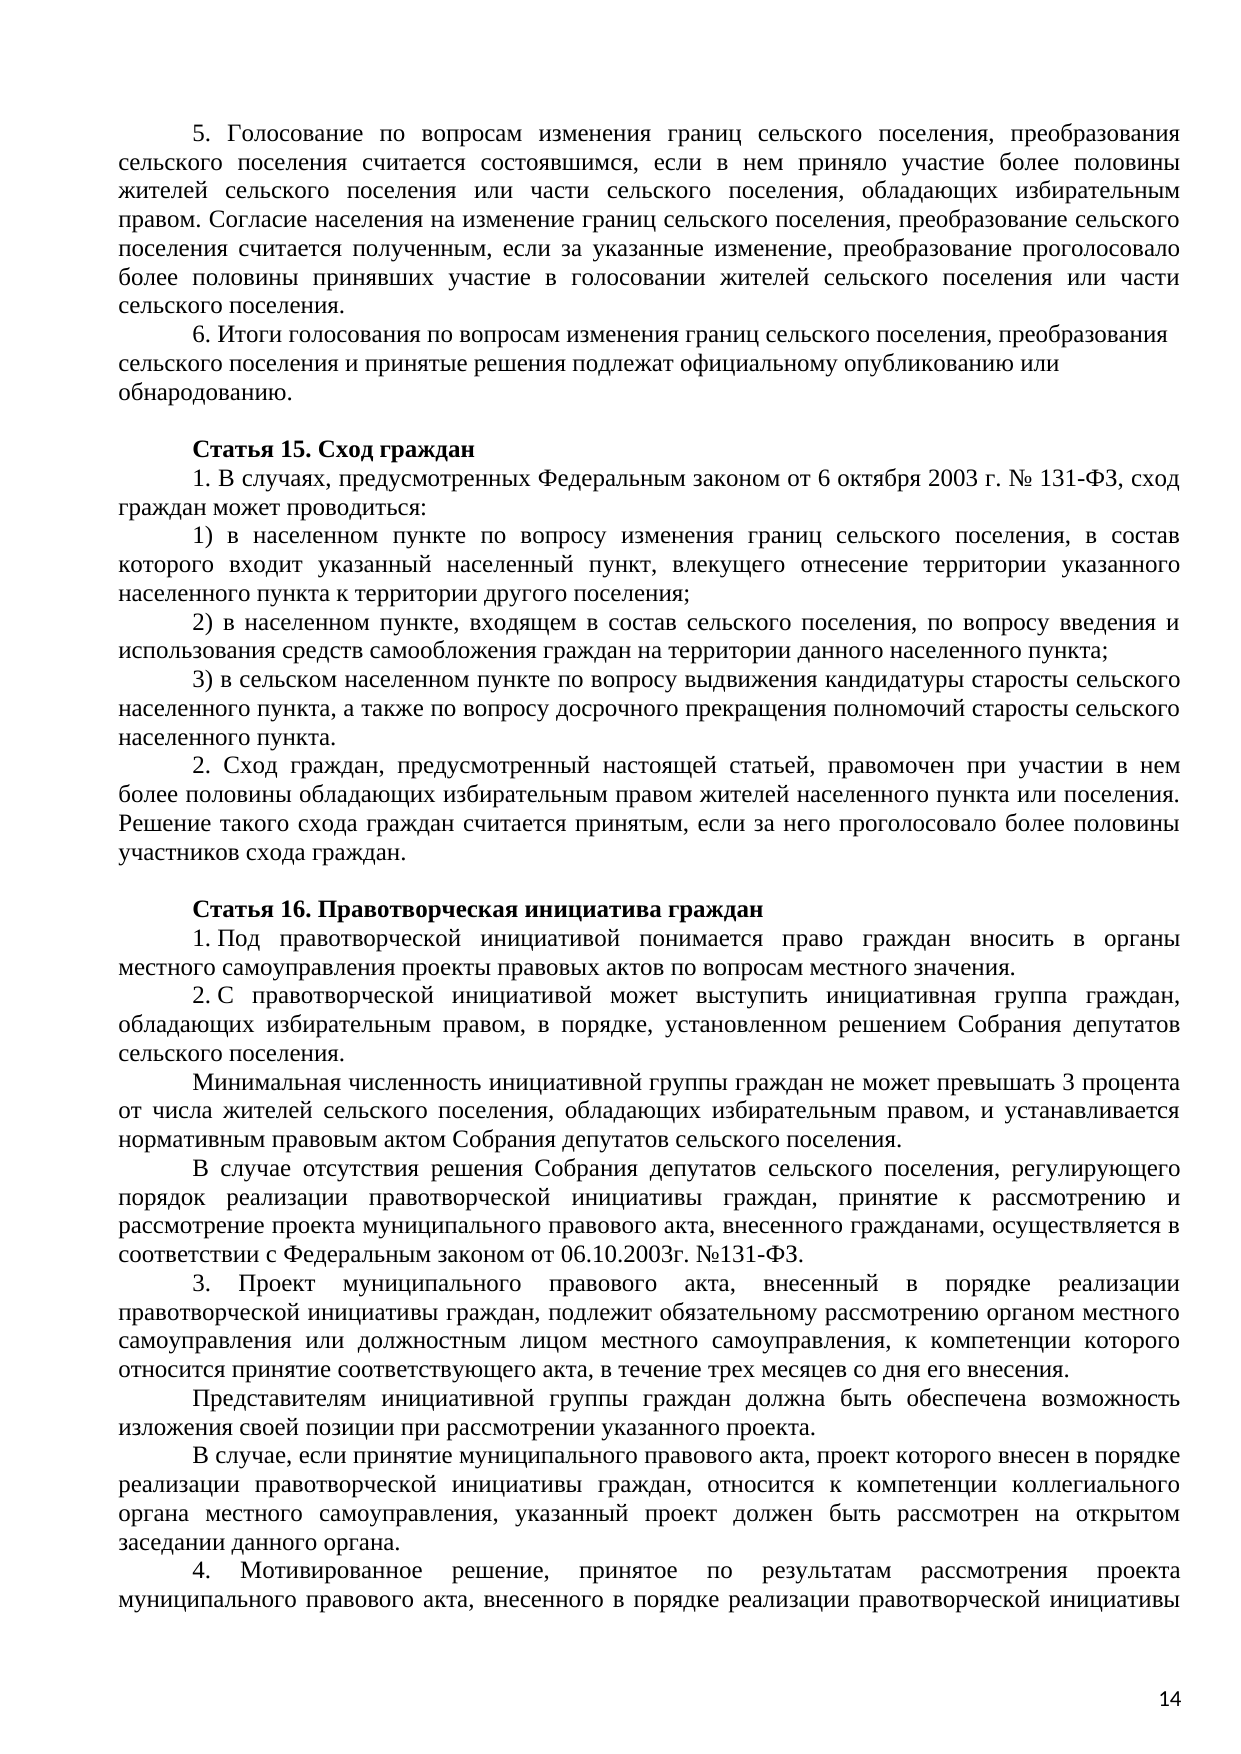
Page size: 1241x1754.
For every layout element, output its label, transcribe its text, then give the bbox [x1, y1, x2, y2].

text 2. Сход граждан, предусмотренный настоящей статьей, правомочен при участии в нем более половины обладающих избирательным правом жителей населенного пункта или поселения. Решение такого схода граждан считается принятым, если за него проголосовало более половины участников схода граждан. [118, 751, 1181, 866]
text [118, 1556, 1181, 1613]
text 1. Под правотворческой инициативой понимается право граждан вносить в органы местного самоуправления проекты правовых актов по вопросам местного значения. [118, 923, 1181, 981]
text Представителям инициативной группы граждан должна быть обеспечена возможность изложения своей позиции при рассмотрении указанного проекта. [118, 1383, 1181, 1441]
text 3. Проект муниципального правового акта, внесенный в порядке реализации правотворческой инициативы граждан, подлежит обязательному рассмотрению органом местного самоуправления или должностным лицом местного самоуправления, к компетенции которого относится принятие соответствующего акта, в течение трех месяцев со дня его внесения. [118, 1268, 1181, 1383]
text 1) в населенном пункте по вопросу изменения границ сельского поселения, в состав которого входит указанный населенный пункт, влекущего отнесение территории указанного населенного пункта к территории другого поселения; [118, 521, 1181, 607]
text 6. Итоги голосования по вопросам изменения границ сельского поселения, преобразования сельского поселения и принятые решения подлежат официальному опубликованию или обнародованию. [118, 319, 1181, 406]
text В случае отсутствия решения Собрания депутатов сельского поселения, регулирующего порядок реализации правотворческой инициативы граждан, принятие к рассмотрению и рассмотрение проекта муниципального правового акта, внесенного гражданами, осуществляется в соответствии с Федеральным законом от 06.10.2003г. №131-ФЗ. [118, 1153, 1181, 1268]
text В случае, если принятие муниципального правового акта, проект которого внесен в порядке реализации правотворческой инициативы граждан, относится к компетенции коллегиального органа местного самоуправления, указанный проект должен быть рассмотрен на открытом заседании данного органа. [118, 1441, 1181, 1556]
text 2. С правотворческой инициативой может выступить инициативная группа граждан, обладающих избирательным правом, в порядке, установленном решением Собрания депутатов сельского поселения. [118, 981, 1181, 1067]
text Минимальная численность инициативной группы граждан не может превышать 3 процента от числа жителей сельского поселения, обладающих избирательным правом, и устанавливается нормативным правовым актом Собрания депутатов сельского поселения. [118, 1067, 1181, 1153]
text 5. Голосование по вопросам изменения границ сельского поселения, преобразования сельского поселения считается состоявшимся, если в нем приняло участие более половины жителей сельского поселения или части сельского поселения, обладающих избирательным правом. Согласие населения на изменение границ сельского поселения, преобразование сельского поселения считается полученным, если за указанные изменение, преобразование проголосовало более половины принявших участие в голосовании жителей сельского поселения или части сельского поселения. [118, 118, 1181, 319]
text 3) в сельском населенном пункте по вопросу выдвижения кандидатуры старосты сельского населенного пункта, а также по вопросу досрочного прекращения полномочий старосты сельского населенного пункта. [118, 664, 1181, 751]
text Статья 16. Правотворческая инициатива граждан [118, 894, 1181, 923]
text Статья 15. Сход граждан [118, 434, 1181, 463]
text 1. В случаях, предусмотренных Федеральным законом от 6 октября 2003 г. № 131-ФЗ, сход граждан может проводиться: [118, 463, 1181, 521]
text 2) в населенном пункте, входящем в состав сельского поселения, по вопросу введения и использования средств самообложения граждан на территории данного населенного пункта; [118, 607, 1181, 664]
